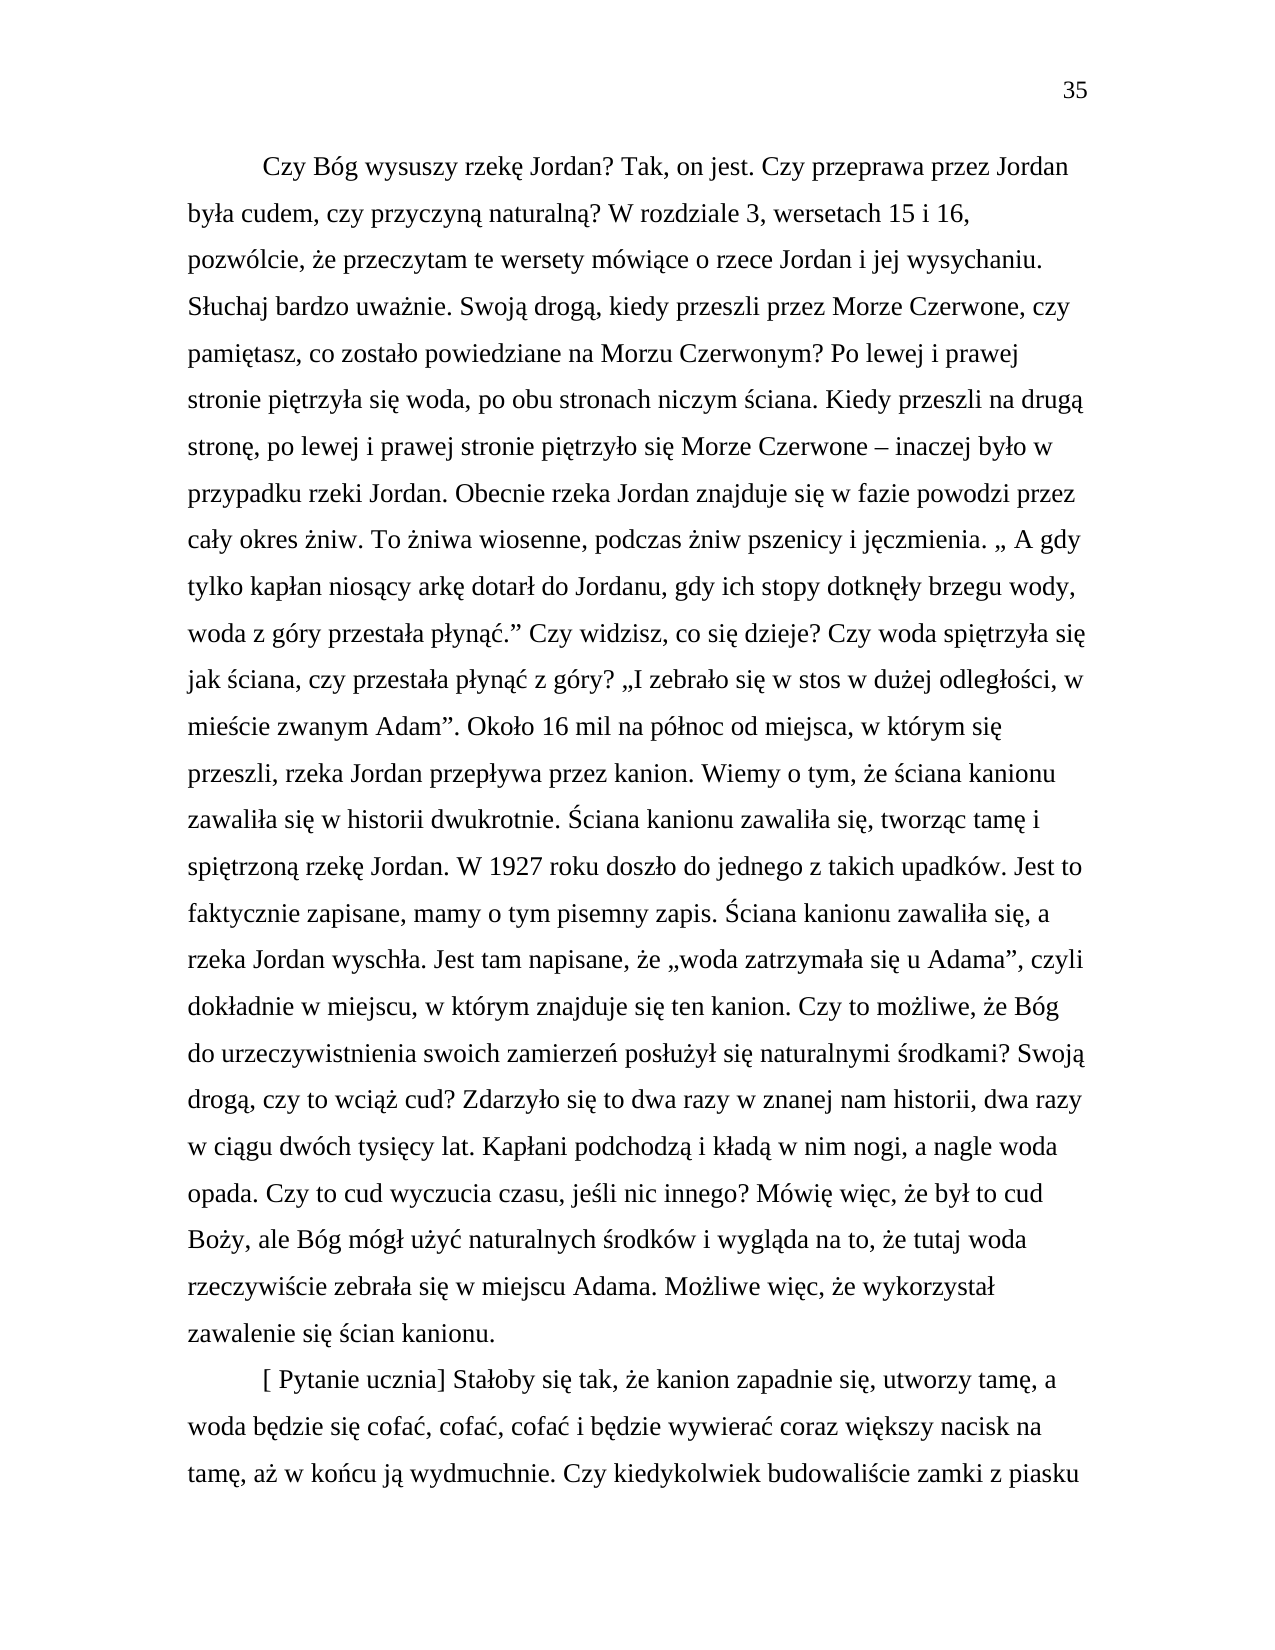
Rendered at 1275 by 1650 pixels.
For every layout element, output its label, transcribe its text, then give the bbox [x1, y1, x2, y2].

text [187, 1363, 1087, 1488]
text Czy Bóg wysuszy rzekę Jordan? Tak, on jest. Czy przeprawa przez Jordan była cudem, czy przyczyną naturalną? W rozdziale 3, wersetach 15 i 16, pozwólcie, że przeczytam te wersety mówiące o rzece Jordan i jej wysychaniu. Słuchaj bardzo uważnie. Swoją drogą, kiedy przeszli przez Morze Czerwone, czy pamiętasz, co zostało powiedziane na Morzu Czerwonym? Po lewej i prawej stronie piętrzyła się woda, po obu stronach niczym ściana. Kiedy przeszli na drugą stronę, po lewej i prawej stronie piętrzyło się Morze Czerwone – inaczej było w przypadku rzeki Jordan. Obecnie rzeka Jordan znajduje się w fazie powodzi przez cały okres żniw. To żniwa wiosenne, podczas żniw pszenicy i jęczmienia. „ A gdy tylko kapłan niosący arkę dotarł do Jordanu, gdy ich stopy dotknęły brzegu wody, woda z góry przestała płynąć.” Czy widzisz, co się dzieje? Czy woda spiętrzyła się jak ściana, czy przestała płynąć z góry? „I zebrało się w stos w dużej odległości, w mieście zwanym Adam”. Około 16 mil na północ od miejsca, w którym się przeszli, rzeka Jordan przepływa przez kanion. Wiemy o tym, że ściana kanionu zawaliła się w historii dwukrotnie. Ściana kanionu zawaliła się, tworząc tamę i spiętrzoną rzekę Jordan. W 1927 roku doszło do jednego z takich upadków. Jest to faktycznie zapisane, mamy o tym pisemny zapis. Ściana kanionu zawaliła się, a rzeka Jordan wyschła. Jest tam napisane, że „woda zatrzymała się u Adama”, czyli dokładnie w miejscu, w którym znajduje się ten kanion. Czy to możliwe, że Bóg do urzeczywistnienia swoich zamierzeń posłużył się naturalnymi środkami? Swoją drogą, czy to wciąż cud? Zdarzyło się to dwa razy w znanej nam historii, dwa razy w ciągu dwóch tysięcy lat. Kapłani podchodzą i kładą w nim nogi, a nagle woda opada. Czy to cud wyczucia czasu, jeśli nic innego? Mówię więc, że był to cud Boży, ale Bóg mógł użyć naturalnych środków i wygląda na to, że tutaj woda rzeczywiście zebrała się w miejscu Adama. Możliwe więc, że wykorzystał zawalenie się ścian kanionu. [187, 150, 1087, 1348]
